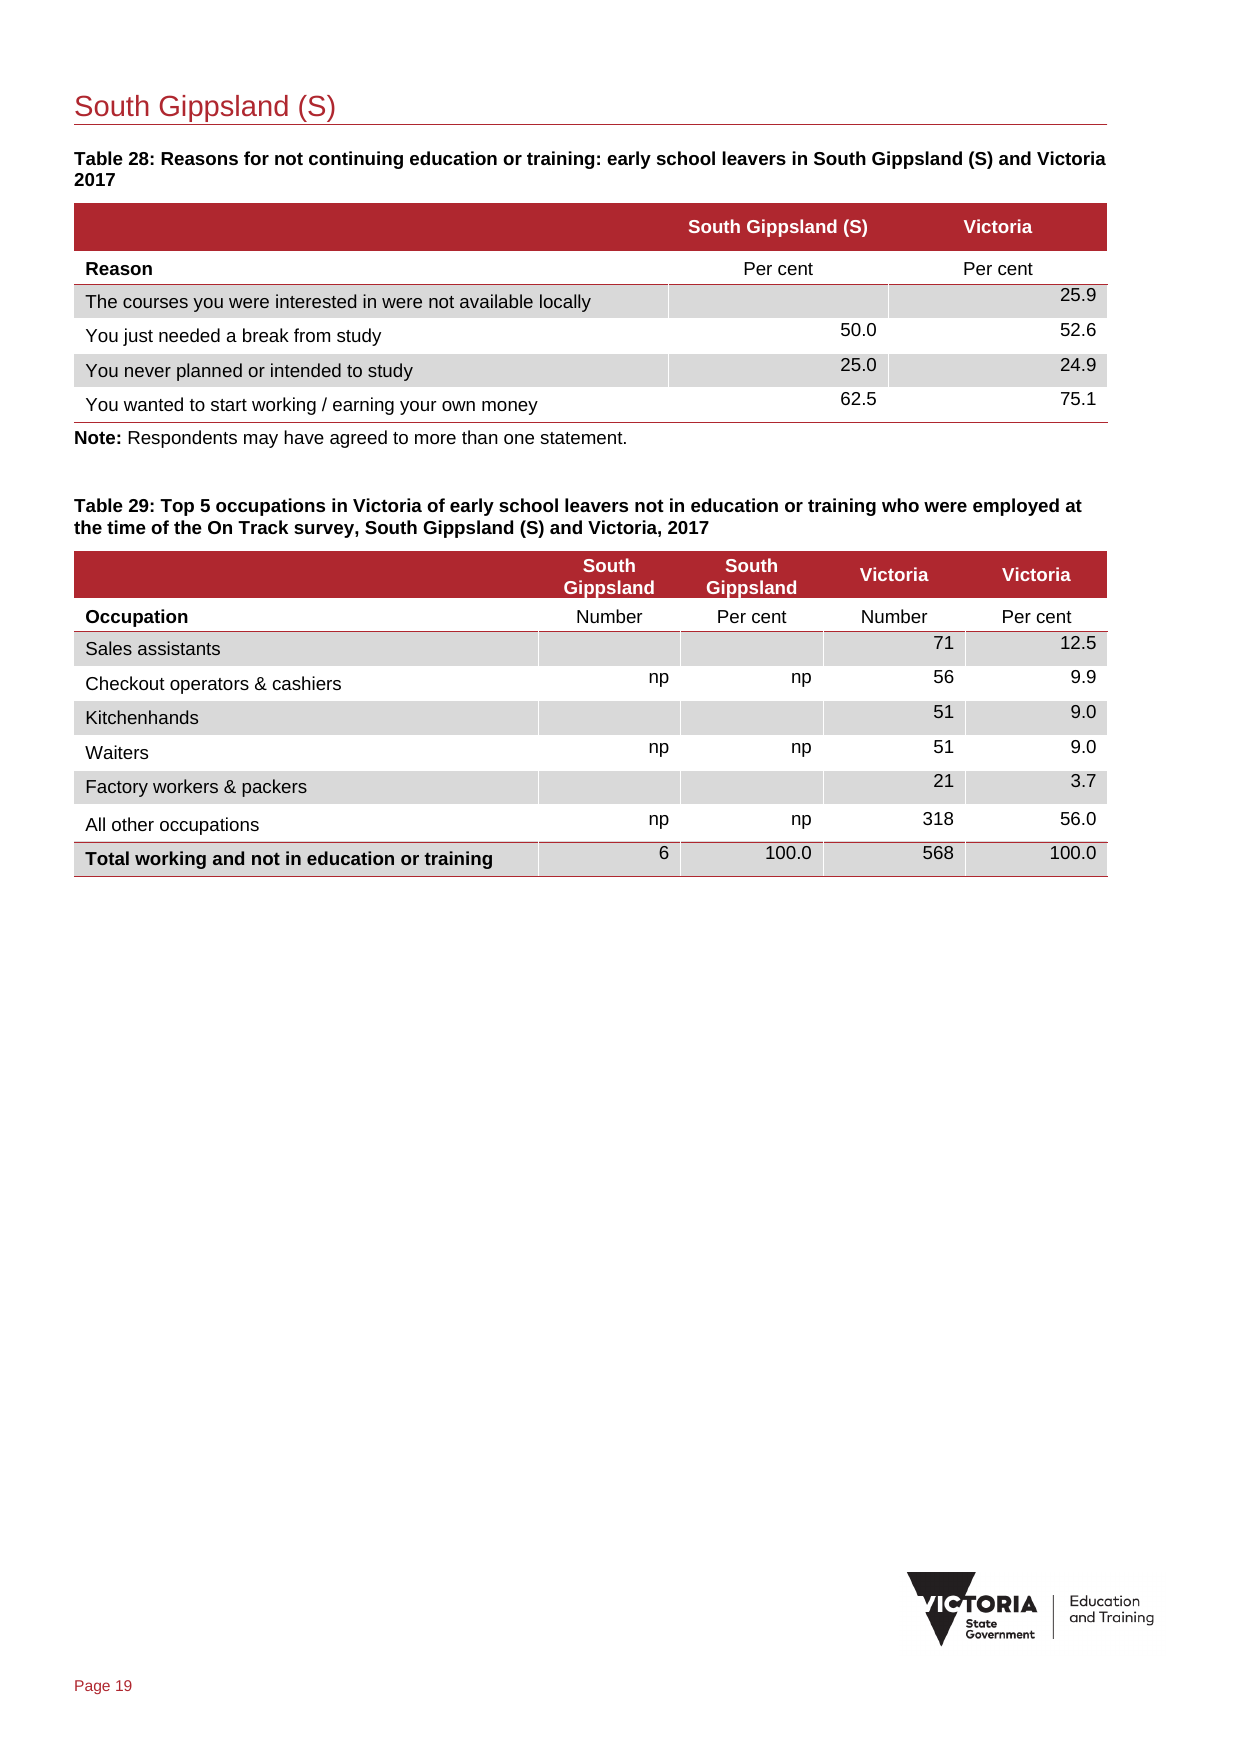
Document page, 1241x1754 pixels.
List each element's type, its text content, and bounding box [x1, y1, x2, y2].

table_cell All other occupations [74, 807, 538, 841]
table_cell 21 [824, 771, 965, 804]
table_header [74, 551, 538, 598]
table_cell 52.6 [889, 319, 1107, 353]
table_cell Kitchenhands [74, 701, 538, 735]
table_cell 24.9 [889, 354, 1107, 387]
table_header South Gippsland (S) [680, 551, 823, 598]
table_cell [681, 632, 823, 666]
table_cell Number [538, 601, 680, 631]
table_cell [539, 632, 680, 666]
text Table 28: Reasons for not continuing education or training: early school leavers in South Gippsland (S) and Victoria 2017 [74, 148, 1107, 191]
table_cell Per cent [888, 254, 1107, 284]
table_cell [681, 771, 823, 804]
table_cell np [538, 807, 680, 841]
table_cell 3.7 [966, 771, 1107, 804]
table_cell 9.9 [966, 667, 1107, 700]
table_cell 318 [823, 807, 965, 841]
table_cell Per cent [668, 254, 888, 284]
table_cell Checkout operators & cashiers [74, 667, 538, 700]
table_cell Number [823, 601, 965, 631]
table_cell You wanted to start working / earning your own money [74, 389, 668, 422]
table_cell You never planned or intended to study [74, 354, 668, 387]
table_header Victoria [823, 551, 965, 598]
table_header Victoria [888, 203, 1107, 251]
table_cell 12.5 [966, 632, 1107, 666]
table_cell 25.9 [889, 285, 1107, 318]
table_cell np [681, 736, 823, 769]
table_cell 6 [539, 843, 680, 876]
table_cell np [680, 807, 823, 841]
table_cell Per cent [680, 601, 823, 631]
text Note: Respondents may have agreed to more than one statement. [74, 427, 1107, 449]
table_cell 25.0 [669, 354, 888, 387]
table_cell Occupation [74, 601, 538, 631]
table_cell 75.1 [889, 389, 1107, 422]
table_cell 50.0 [669, 319, 888, 353]
table_cell 56.0 [965, 807, 1107, 841]
table_cell Total working and not in education or training [74, 843, 538, 876]
table_cell np [539, 667, 680, 700]
table_cell 71 [824, 632, 965, 666]
table_cell You just needed a break from study [74, 319, 668, 353]
table_header [74, 203, 668, 251]
table_cell 51 [824, 736, 965, 769]
table_cell Sales assistants [74, 632, 538, 666]
picture [898, 1572, 1166, 1656]
table_cell Reason [74, 254, 668, 284]
table_cell 100.0 [966, 843, 1107, 876]
table_cell 100.0 [681, 843, 823, 876]
table_cell 62.5 [669, 389, 888, 422]
table_header South Gippsland (S) [538, 551, 680, 598]
table_cell np [539, 736, 680, 769]
table_header Victoria [965, 551, 1107, 598]
table_cell np [681, 667, 823, 700]
table_cell 56 [824, 667, 965, 700]
text Table 29: Top 5 occupations in Victoria of early school leavers not in education or training who were employed at the time of the On Track survey, South Gippsland (S) and Victoria, 2017 [74, 495, 1107, 538]
table_cell The courses you were interested in were not available locally [74, 285, 668, 318]
table_cell [669, 285, 888, 318]
table_cell [539, 771, 680, 804]
table_cell Per cent [965, 601, 1107, 631]
table_header South Gippsland (S) [668, 203, 888, 251]
table_cell [539, 701, 680, 735]
table_cell [681, 701, 823, 735]
table_cell 9.0 [966, 701, 1107, 735]
table_cell 9.0 [966, 736, 1107, 769]
table_cell 51 [824, 701, 965, 735]
table_cell Factory workers & packers [74, 771, 538, 804]
table_cell Waiters [74, 736, 538, 769]
table_cell 568 [824, 843, 965, 876]
